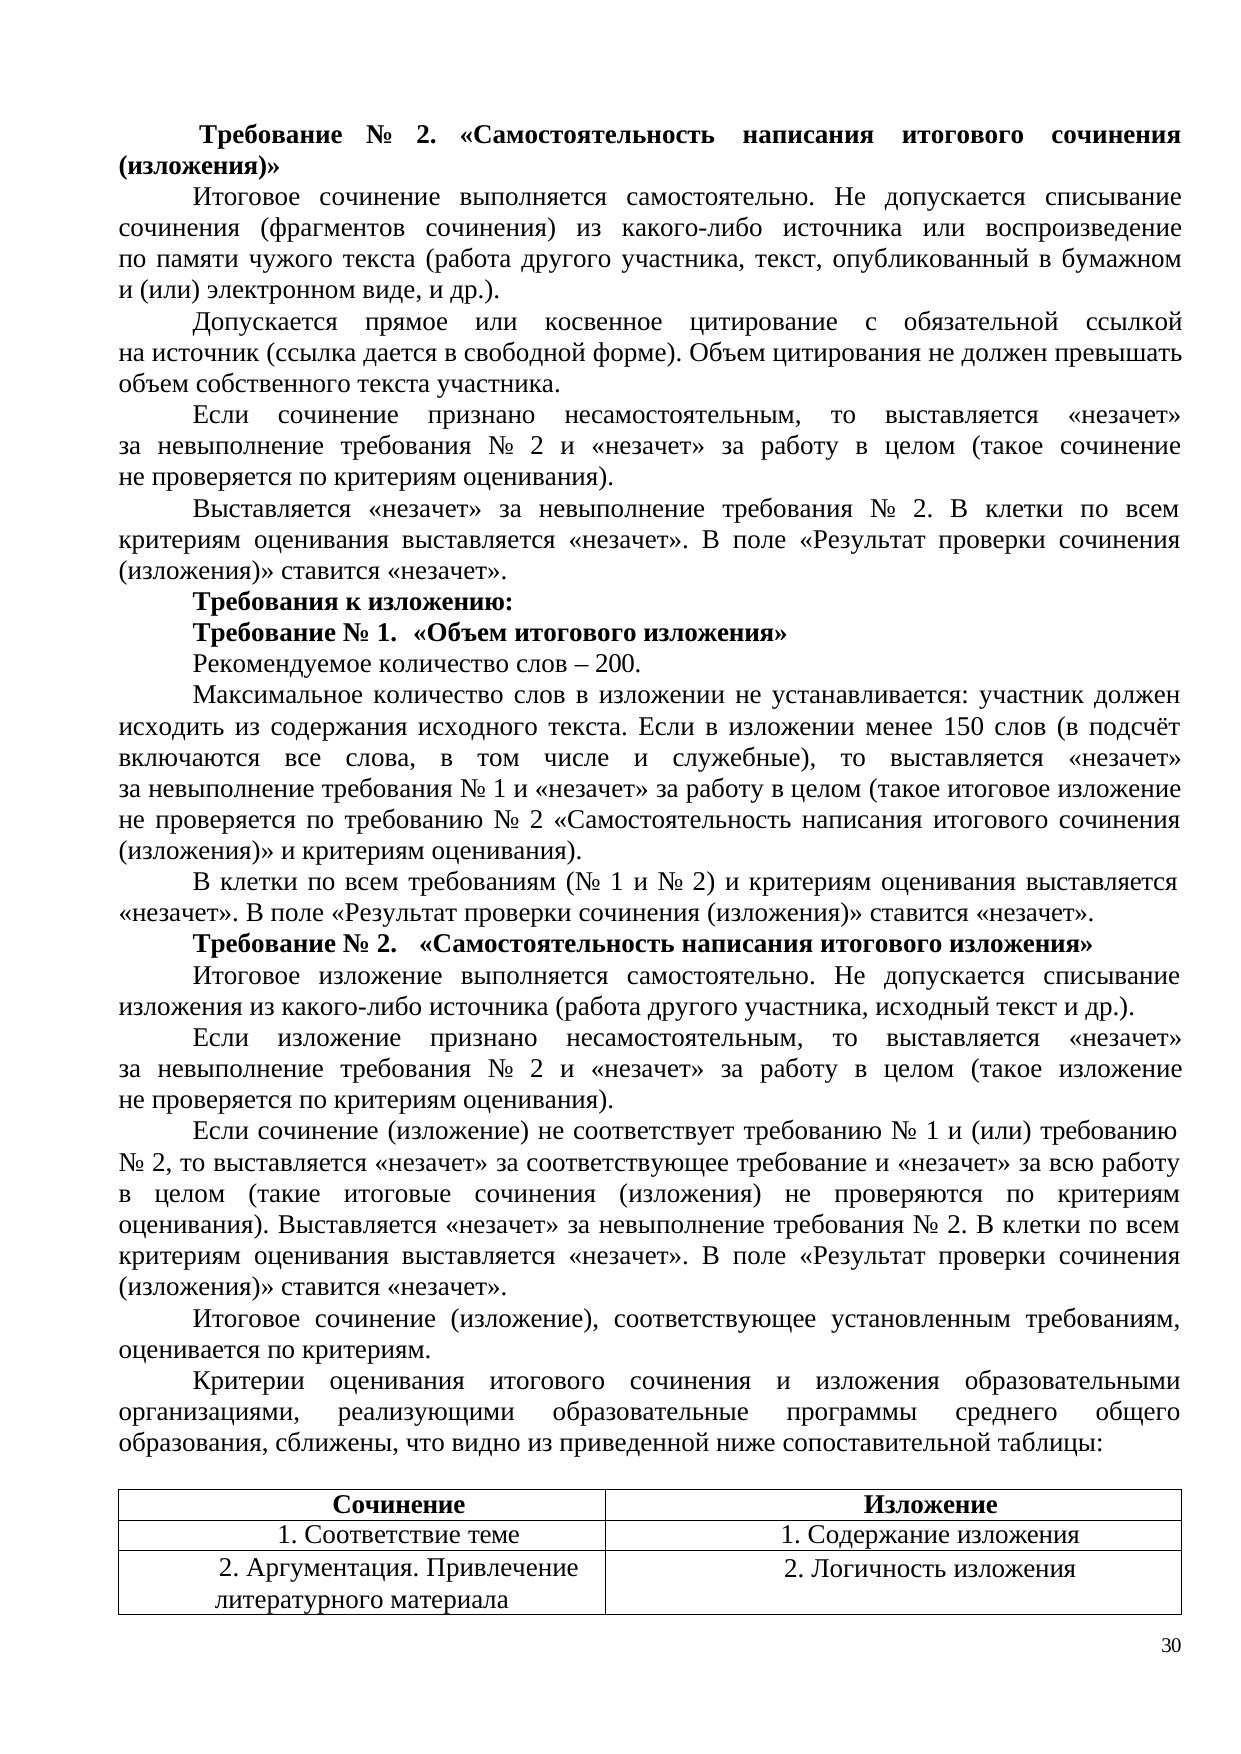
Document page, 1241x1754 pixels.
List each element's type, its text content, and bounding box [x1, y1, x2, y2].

text Требование № 1. «Объем итогового изложения» [192, 616, 1240, 647]
text Критерии оценивания итогового сочинения и изложения образовательными организациями, реализующими образовательные программы среднего общего образования, сближены, что видно из приведенной ниже сопоставительной таблицы: [118, 1364, 1181, 1457]
text В клетки по всем требованиям (№ 1 и № 2) и критериям оценивания выставляется [192, 866, 1240, 897]
text Итоговое сочинение (изложение), соответствующее установленным требованиям, оценивается по критериям. [118, 1302, 1182, 1364]
text Если сочинение признано несамостоятельным, то выставляется «незачет» за невыполнение требования № 2 и «незачет» за работу в целом (такое сочинение не проверяется по критериям оценивания). [118, 398, 1182, 492]
subtitle Требование № 2. «Самостоятельность написания итогового изложения» [192, 928, 1240, 959]
subtitle Требование № 2. «Самостоятельность написания итогового сочинения (изложения)» [118, 119, 1181, 180]
table_cell 1. Соответствие теме [119, 1521, 605, 1550]
table_header Сочинение [119, 1490, 605, 1520]
text Итоговое изложение выполняется самостоятельно. Не допускается списывание изложения из какого-либо источника (работа другого участника, исходный текст и др.). [118, 959, 1181, 1021]
table_cell 2. Аргументация. Привлечение литературного материала [119, 1551, 605, 1614]
text «незачет». В поле «Результат проверки сочинения (изложения)» ставится «незачет». [118, 897, 1240, 927]
text Если изложение признано несамостоятельным, то выставляется «незачет» за невыполнение требования № 2 и «незачет» за работу в целом (такое изложение не проверяется по критериям оценивания). [118, 1021, 1182, 1115]
text Если сочинение (изложение) не соответствует требованию № 1 и (или) требованию [192, 1115, 1240, 1146]
table_header Изложение [606, 1490, 1181, 1520]
text Рекомендуемое количество слов – 200. [192, 647, 1240, 678]
text Выставляется «незачет» за невыполнение требования № 2. В клетки по всем критериям оценивания выставляется «незачет». В поле «Результат проверки сочинения (изложения)» ставится «незачет». [118, 492, 1181, 585]
text Допускается прямое или косвенное цитирование с обязательной ссылкой на источник (ссылка дается в свободной форме). Объем цитирования не должен превышать объем собственного текста участника. [118, 304, 1182, 398]
text Итоговое сочинение выполняется самостоятельно. Не допускается списывание сочинения (фрагментов сочинения) из какого-либо источника или воспроизведение по памяти чужого текста (работа другого участника, текст, опубликованный в бумажном и (или) электронном виде, и др.). [118, 180, 1183, 304]
subtitle Требования к изложению: [192, 585, 1240, 616]
table_cell 1. Содержание изложения [606, 1521, 1181, 1550]
text № 2, то выставляется «незачет» за соответствующее требование и «незачет» за всю работу в целом (такие итоговые сочинения (изложения) не проверяются по критериям оценивания). Выставляется «незачет» за невыполнение требования № 2. В клетки по всем критериям оценивания выставляется «незачет». В поле «Результат проверки сочинения (изложения)» ставится «незачет». [118, 1146, 1182, 1302]
text Максимальное количество слов в изложении не устанавливается: участник должен исходить из содержания исходного текста. Если в изложении менее 150 слов (в подсчёт включаются все слова, в том числе и служебные), то выставляется «незачет» за невыполнение требования № 1 и «незачет» за работу в целом (такое итоговое изложение не проверяется по требованию № 2 «Самостоятельность написания итогового сочинения (изложения)» и критериям оценивания). [118, 678, 1182, 865]
table_cell 2. Логичность изложения [606, 1551, 1181, 1614]
